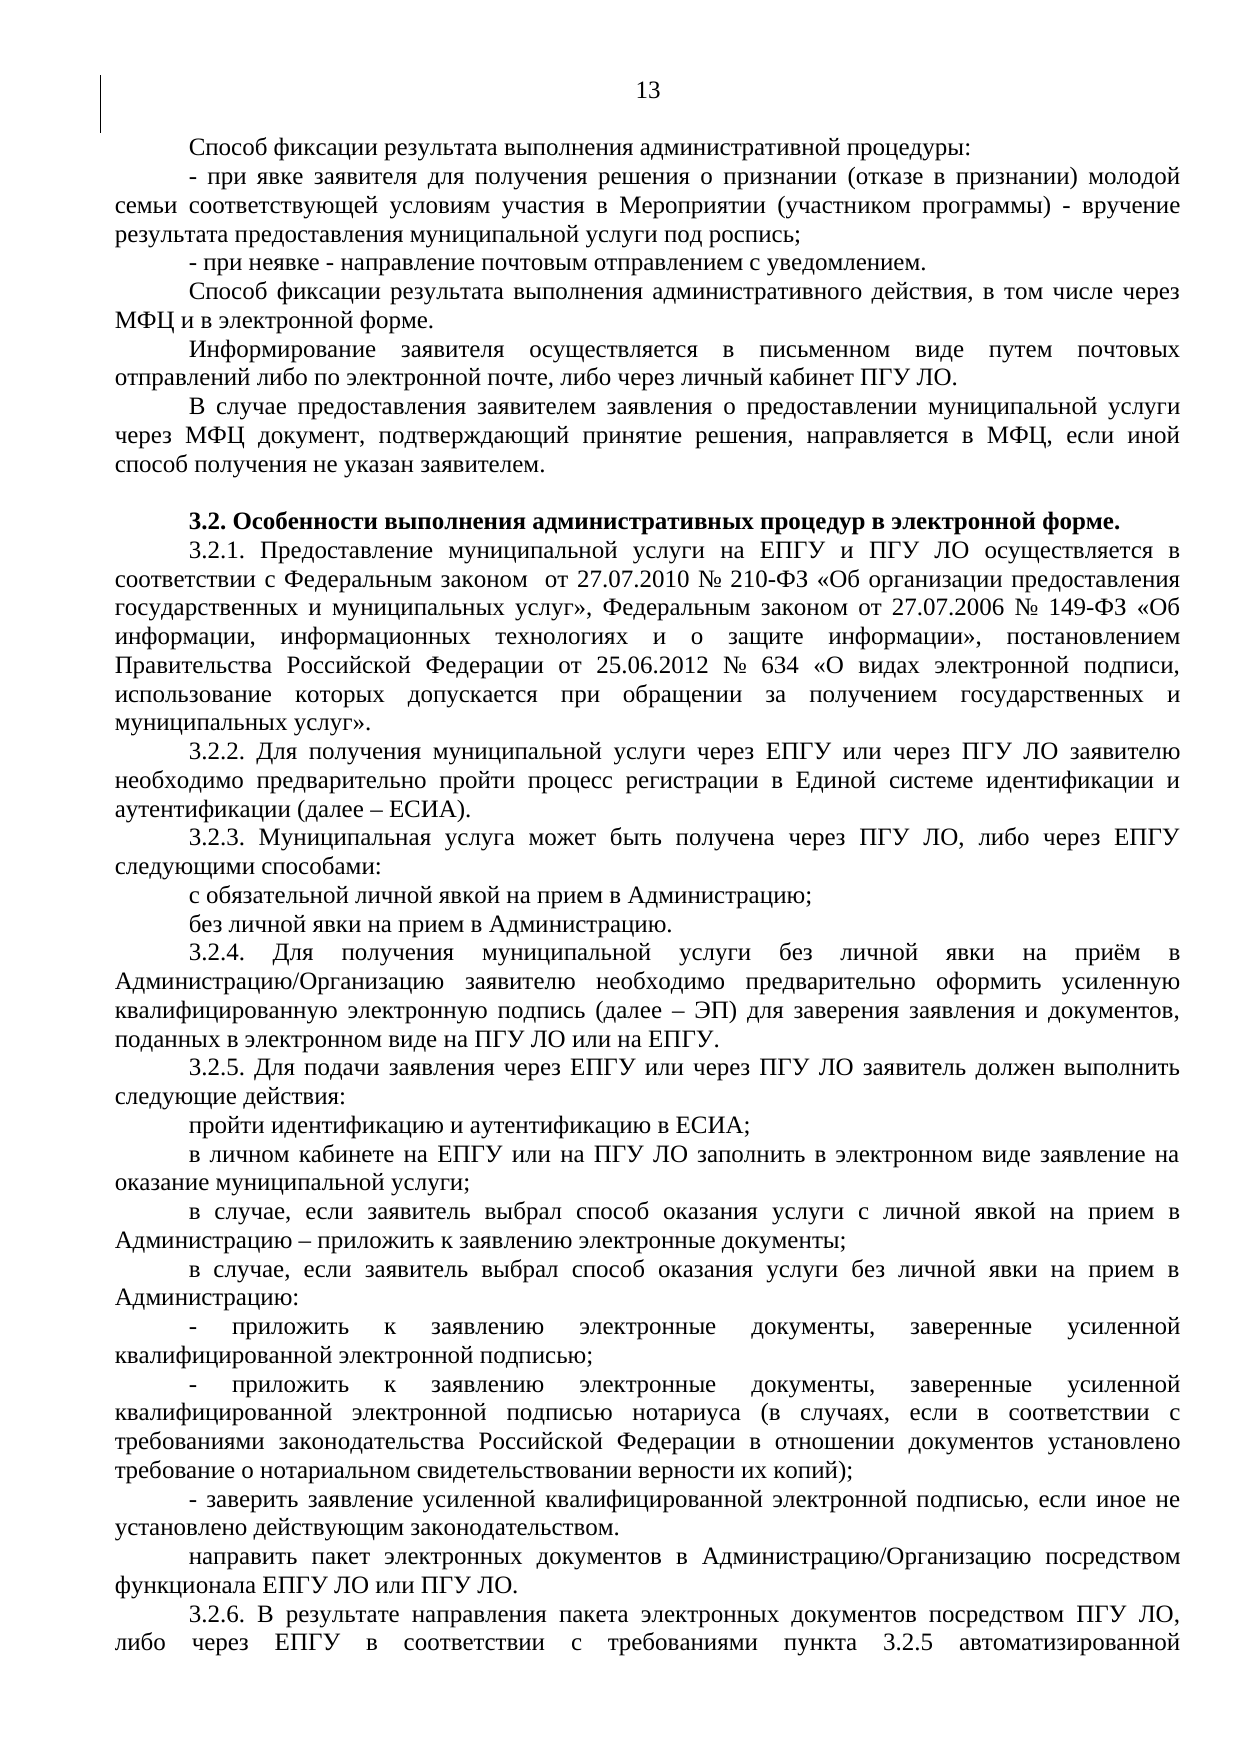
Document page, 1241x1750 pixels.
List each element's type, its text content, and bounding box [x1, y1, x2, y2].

text 3.2.5. Для подачи заявления через ЕПГУ или через ПГУ ЛО заявитель должен выполнить следующие действия: [114, 1052, 1181, 1110]
text в случае, если заявитель выбрал способ оказания услуги без личной явки на прием в Администрацию: [114, 1254, 1181, 1311]
text - при явке заявителя для получения решения о признании (отказе в признании) молодой семьи соответствующей условиям участия в Мероприятии (участником программы) - вручение результата предоставления муниципальной услуги под роспись; [114, 161, 1181, 247]
text Информирование заявителя осуществляется в письменном виде путем почтовых отправлений либо по электронной почте, либо через личный кабинет ПГУ ЛО. [114, 334, 1181, 391]
text Способ фиксации результата выполнения административной процедуры: [114, 132, 1181, 161]
text В случае предоставления заявителем заявления о предоставлении муниципальной услуги через МФЦ документ, подтверждающий принятие решения, направляется в МФЦ, если иной способ получения не указан заявителем. [114, 391, 1181, 477]
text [114, 1599, 1181, 1656]
text в личном кабинете на ЕПГУ или на ПГУ ЛО заполнить в электронном виде заявление на оказание муниципальной услуги; [114, 1139, 1181, 1196]
text 3.2.3. Муниципальная услуга может быть получена через ПГУ ЛО, либо через ЕПГУ следующими способами: [114, 822, 1181, 880]
text в случае, если заявитель выбрал способ оказания услуги с личной явкой на прием в Администрацию – приложить к заявлению электронные документы; [114, 1196, 1181, 1254]
text без личной явки на прием в Администрацию. [114, 909, 1181, 937]
text пройти идентификацию и аутентификацию в ЕСИА; [114, 1110, 1181, 1139]
text 3.2.2. Для получения муниципальной услуги через ЕПГУ или через ПГУ ЛО заявителю необходимо предварительно пройти процесс регистрации в Единой системе идентификации и аутентификации (далее – ЕСИА). [114, 736, 1181, 822]
text - при неявке - направление почтовым отправлением с уведомлением. [114, 247, 1181, 276]
text 3.2. Особенности выполнения административных процедур в электронной форме. [114, 506, 1181, 535]
text направить пакет электронных документов в Администрацию/Организацию посредством функционала ЕПГУ ЛО или ПГУ ЛО. [114, 1541, 1181, 1599]
text - приложить к заявлению электронные документы, заверенные усиленной квалифицированной электронной подписью нотариуса (в случаях, если в соответствии с требованиями законодательства Российской Федерации в отношении документов установлено требование о нотариальном свидетельствовании верности их копий); [114, 1369, 1181, 1484]
text с обязательной личной явкой на прием в Администрацию; [114, 880, 1181, 909]
text Способ фиксации результата выполнения административного действия, в том числе через МФЦ и в электронной форме. [114, 276, 1181, 334]
text 3.2.4. Для получения муниципальной услуги без личной явки на приём в Администрацию/Организацию заявителю необходимо предварительно оформить усиленную квалифицированную электронную подпись (далее – ЭП) для заверения заявления и документов, поданных в электронном виде на ПГУ ЛО или на ЕПГУ. [114, 937, 1181, 1052]
text - приложить к заявлению электронные документы, заверенные усиленной квалифицированной электронной подписью; [114, 1311, 1181, 1369]
text 3.2.1. Предоставление муниципальной услуги на ЕПГУ и ПГУ ЛО осуществляется в соответствии с Федеральным законом от 27.07.2010 № 210-ФЗ «Об организации предоставления государственных и муниципальных услуг», Федеральным законом от 27.07.2006 № 149-ФЗ «Об информации, информационных технологиях и о защите информации», постановлением Правительства Российской Федерации от 25.06.2012 № 634 «О видах электронной подписи, использование которых допускается при обращении за получением государственных и муниципальных услуг». [114, 535, 1181, 736]
text - заверить заявление усиленной квалифицированной электронной подписью, если иное не установлено действующим законодательством. [114, 1484, 1181, 1541]
